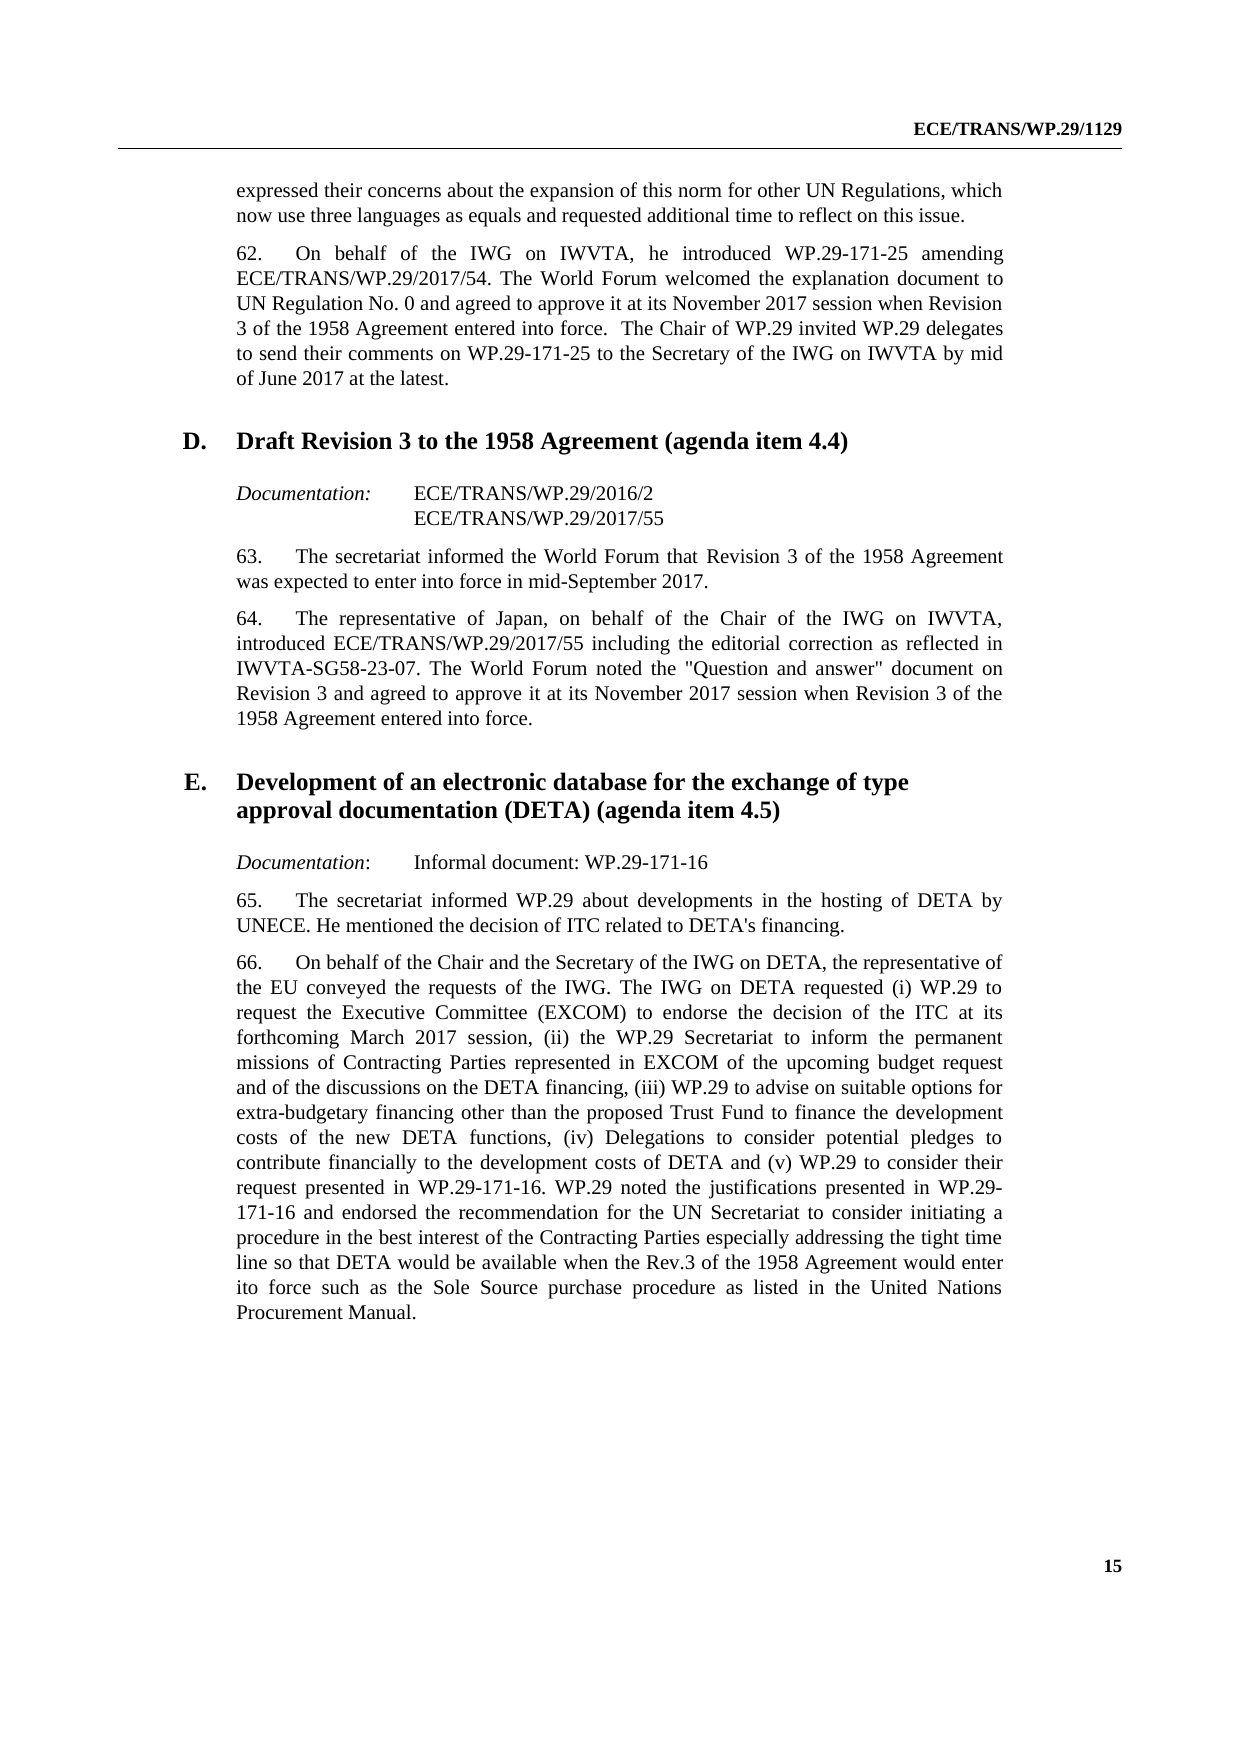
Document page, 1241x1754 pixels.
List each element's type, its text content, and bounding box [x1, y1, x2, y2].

text D. Draft Revision 3 to the 1958 Agreement (agenda item 4.4) [118, 427, 1004, 455]
text 64. The representative of Japan, on behalf of the Chair of the IWG on IWVTA, introduced ECE/TRANS/WP.29/2017/55 including the editorial correction as reflected in IWVTA-SG58-23-07. The World Forum noted the "Question and answer" document on Revision 3 and agreed to approve it at its November 2017 session when Revision 3 of the 1958 Agreement entered into force. [236, 605, 1004, 730]
text E. Development of an electronic database for the exchange of type approval documentation (DETA) (agenda item 4.5) [118, 768, 1004, 824]
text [236, 177, 1004, 227]
text 66. On behalf of the Chair and the Secretary of the IWG on DETA, the representative of the EU conveyed the requests of the IWG. The IWG on DETA requested (i) WP.29 to request the Executive Committee (EXCOM) to endorse the decision of the ITC at its forthcoming March 2017 session, (ii) the WP.29 Secretariat to inform the permanent missions of Contracting Parties represented in EXCOM of the upcoming budget request and of the discussions on the DETA financing, (iii) WP.29 to advise on suitable options for extra-budgetary financing other than the proposed Trust Fund to finance the development costs of the new DETA functions, (iv) Delegations to consider potential pledges to contribute financially to the development costs of DETA and (v) WP.29 to consider their request presented in WP.29-171-16. WP.29 noted the justifications presented in WP.29-171-16 and endorsed the recommendation for the UN Secretariat to consider initiating a procedure in the best interest of the Contracting Parties especially addressing the tight time line so that DETA would be available when the Rev.3 of the 1958 Agreement would enter ito force such as the Sole Source purchase procedure as listed in the United Nations Procurement Manual. [236, 949, 1004, 1324]
text 62. On behalf of the IWG on IWVTA, he introduced WP.29-171-25 amending ECE/TRANS/WP.29/2017/54. The World Forum welcomed the explanation document to UN Regulation No. 0 and agreed to approve it at its November 2017 session when Revision 3 of the 1958 Agreement entered into force. The Chair of WP.29 invited WP.29 delegates to send their comments on WP.29-171-25 to the Secretary of the IWG on IWVTA by mid of June 2017 at the latest. [236, 240, 1004, 390]
text 63. The secretariat informed the World Forum that Revision 3 of the 1958 Agreement was expected to enter into force in mid-September 2017. [236, 543, 1004, 593]
text Documentation: Informal document: WP.29-171-16 [236, 849, 1004, 874]
text Documentation: ECE/TRANS/WP.29/2016/2 [236, 480, 1004, 505]
text 65. The secretariat informed WP.29 about developments in the hosting of DETA by UNECE. He mentioned the decision of ITC related to DETA's financing. [236, 887, 1004, 937]
text ECE/TRANS/WP.29/2017/55 [354, 505, 1004, 530]
